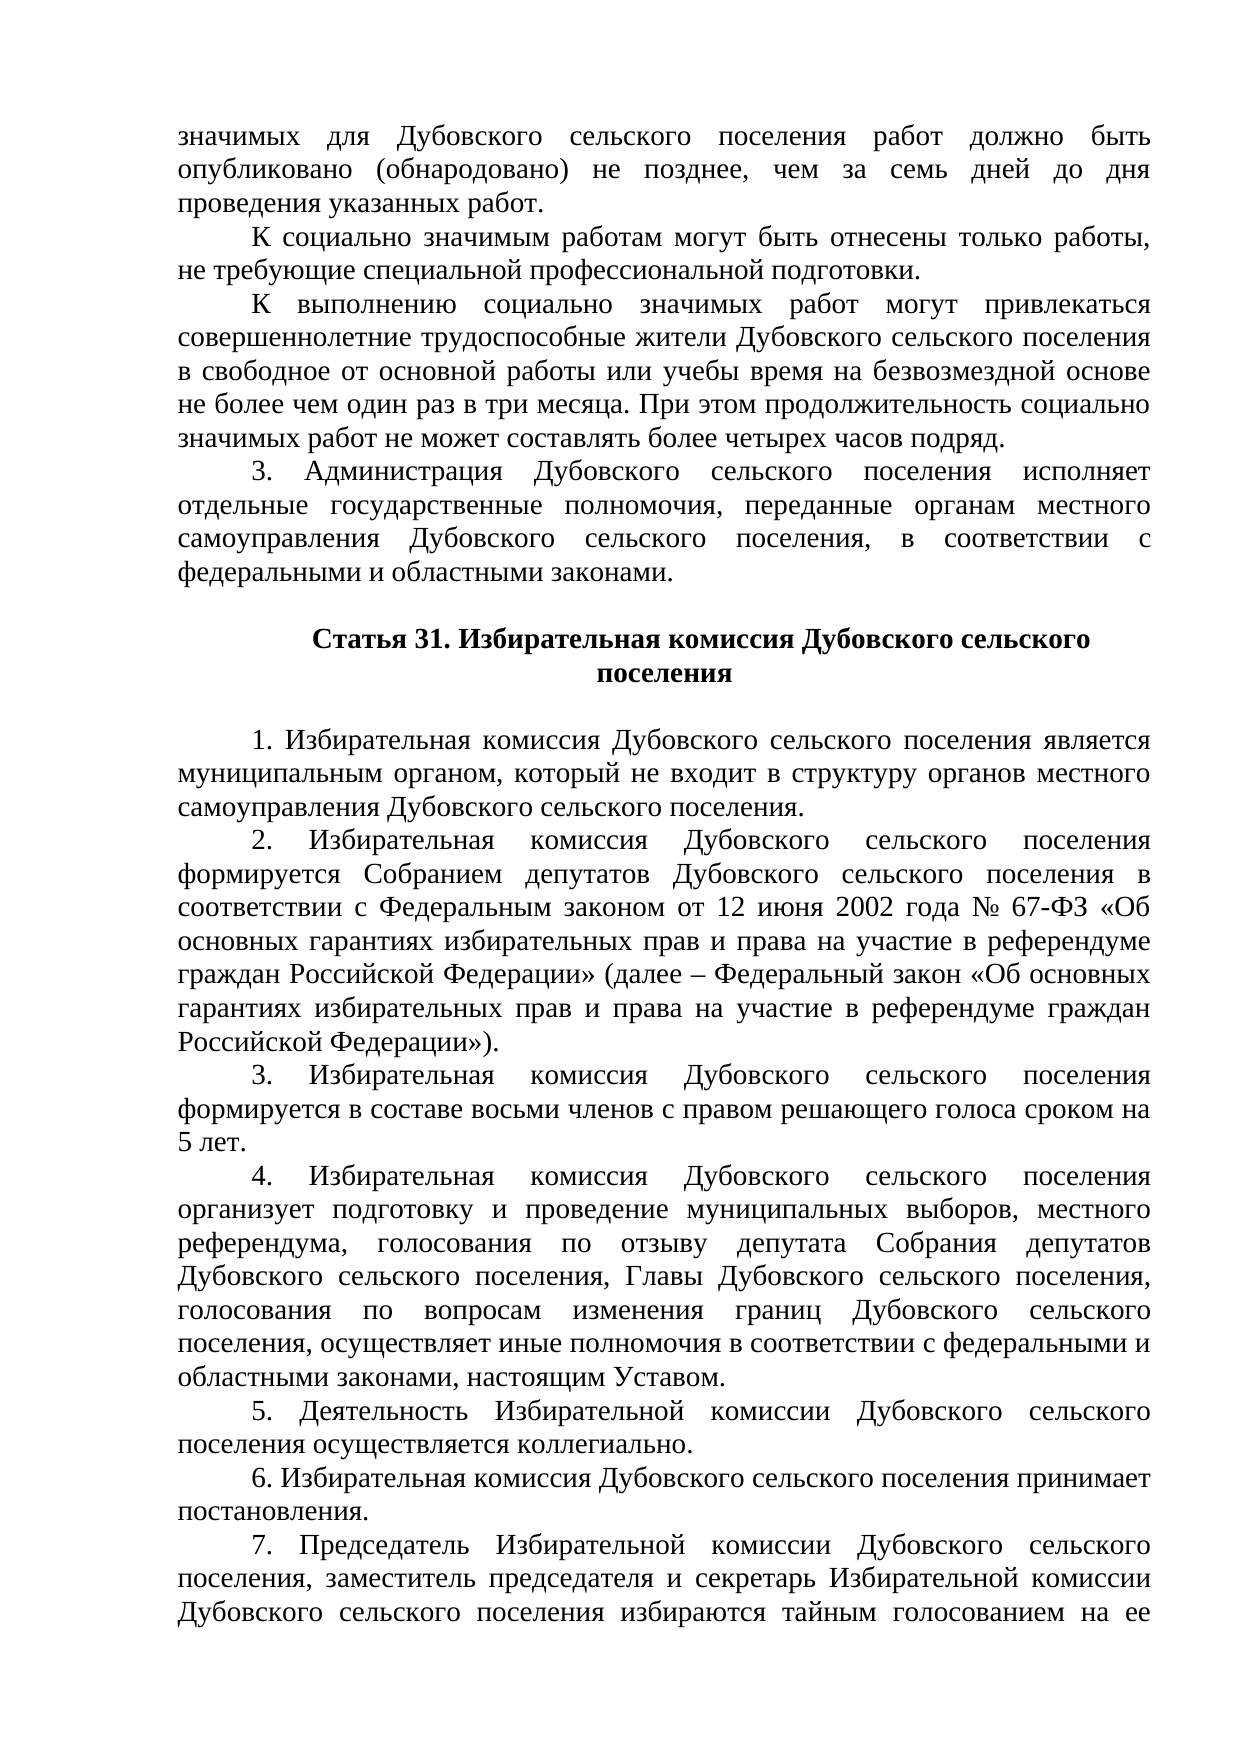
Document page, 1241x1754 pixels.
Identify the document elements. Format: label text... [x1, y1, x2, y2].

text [177, 1527, 1152, 1627]
text 2. Избирательная комиссия Дубовского сельского поселения формируется Собранием депутатов Дубовского сельского поселения в соответствии с Федеральным законом от 12 июня 2002 года № 67-ФЗ «Об основных гарантиях избирательных прав и права на участие в референдуме граждан Российской Федерации» (далее – Федеральный закон «Об основных гарантиях избирательных прав и права на участие в референдуме граждан Российской Федерации»). [177, 822, 1152, 1057]
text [177, 118, 1152, 219]
text 3. Избирательная комиссия Дубовского сельского поселения формируется в составе восьми членов с правом решающего голоса сроком на 5 лет. [177, 1057, 1152, 1158]
text 4. Избирательная комиссия Дубовского сельского поселения организует подготовку и проведение муниципальных выборов, местного референдума, голосования по отзыву депутата Собрания депутатов Дубовского сельского поселения, Главы Дубовского сельского поселения, голосования по вопросам изменения границ Дубовского сельского поселения, осуществляет иные полномочия в соответствии с федеральными и областными законами, настоящим Уставом. [177, 1158, 1152, 1393]
text К социально значимым работам могут быть отнесены только работы, не требующие специальной профессиональной подготовки. [177, 219, 1152, 286]
text Статья 31. Избирательная комиссия Дубовского сельского поселения [177, 621, 1152, 688]
text 1. Избирательная комиссия Дубовского сельского поселения является муниципальным органом, который не входит в структуру органов местного самоуправления Дубовского сельского поселения. [177, 722, 1152, 822]
text 6. Избирательная комиссия Дубовского сельского поселения принимает постановления. [177, 1460, 1152, 1527]
text 3. Администрация Дубовского сельского поселения исполняет отдельные государственные полномочия, переданные органам местного самоуправления Дубовского сельского поселения, в соответствии с федеральными и областными законами. [177, 453, 1152, 588]
text К выполнению социально значимых работ могут привлекаться совершеннолетние трудоспособные жители Дубовского сельского поселения в свободное от основной работы или учебы время на безвозмездной основе не более чем один раз в три месяца. При этом продолжительность социально значимых работ не может составлять более четырех часов подряд. [177, 286, 1152, 453]
text 5. Деятельность Избирательной комиссии Дубовского сельского поселения осуществляется коллегиально. [177, 1393, 1152, 1460]
